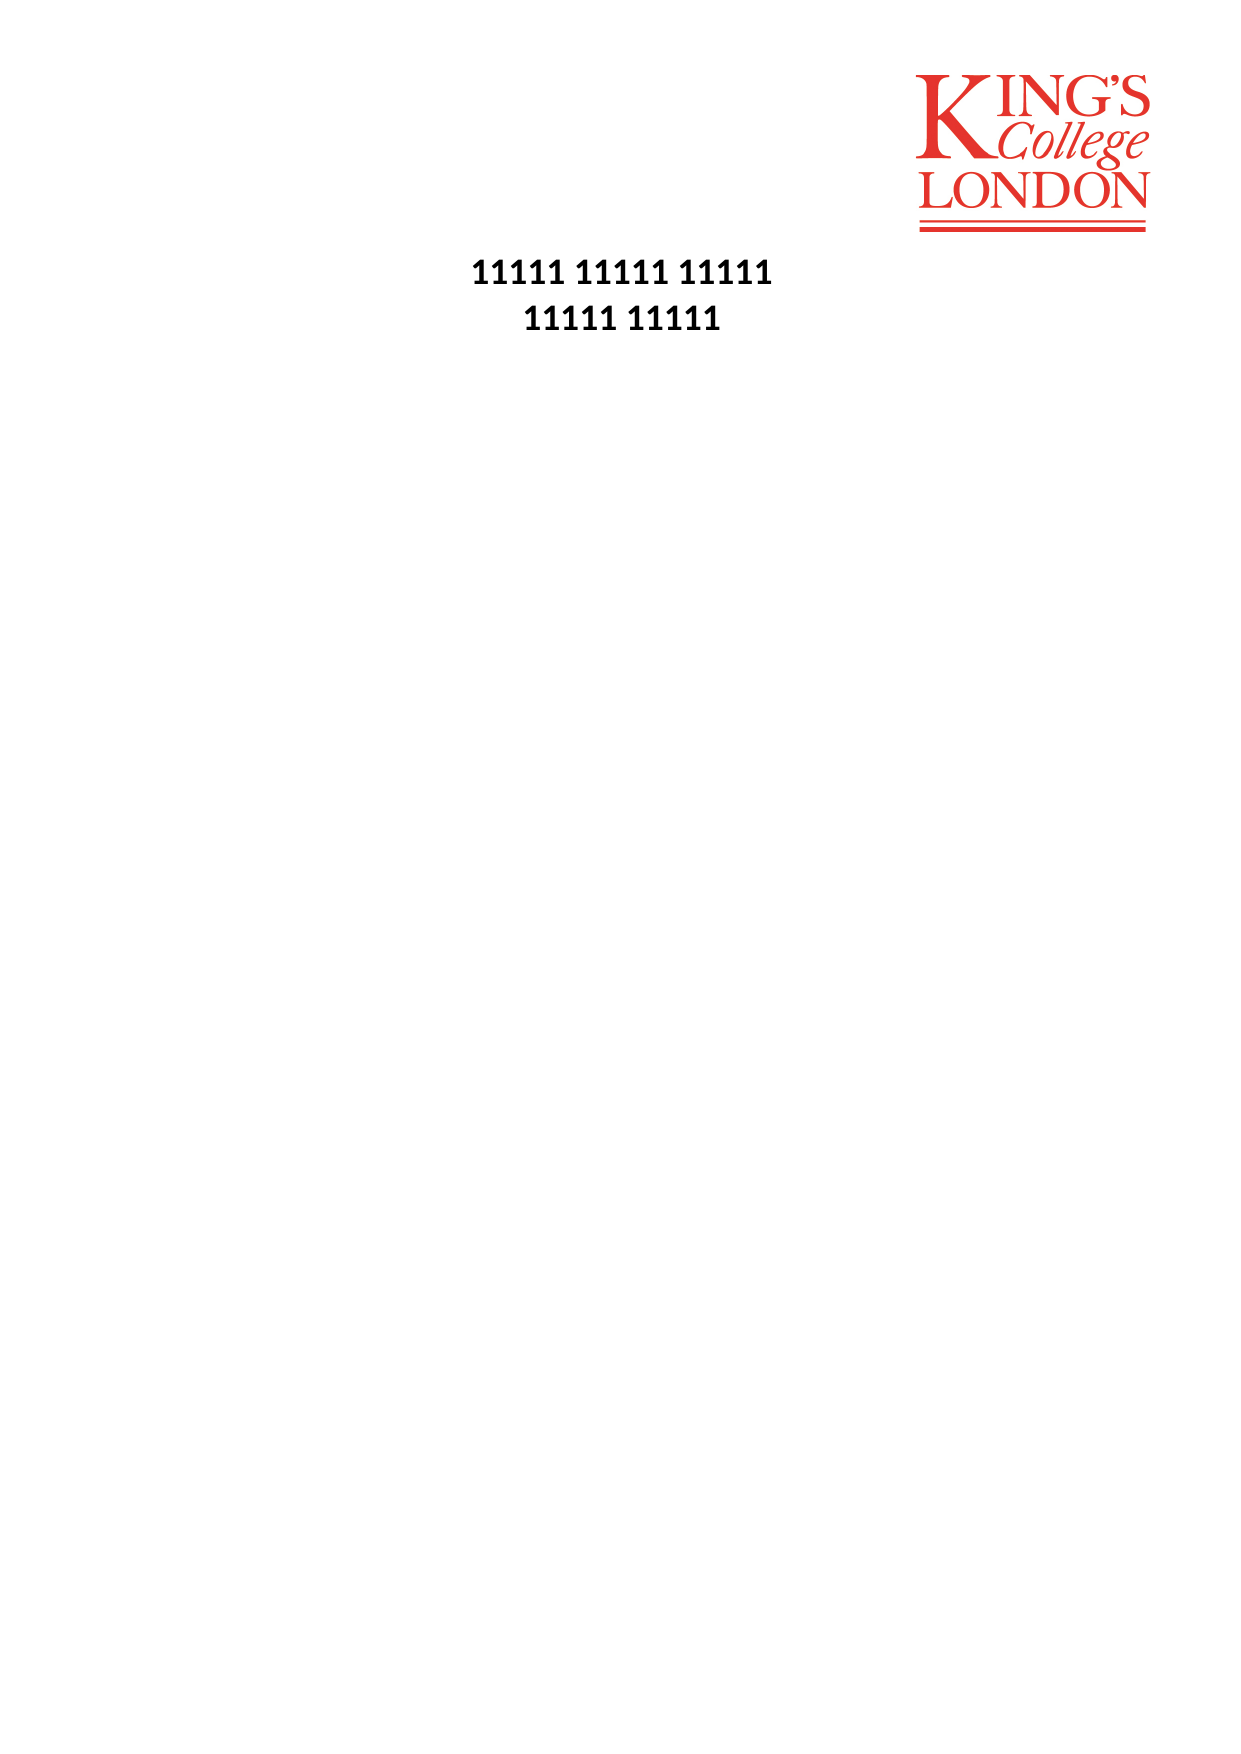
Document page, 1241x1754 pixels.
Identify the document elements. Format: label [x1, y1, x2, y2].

picture [915, 75, 1151, 232]
